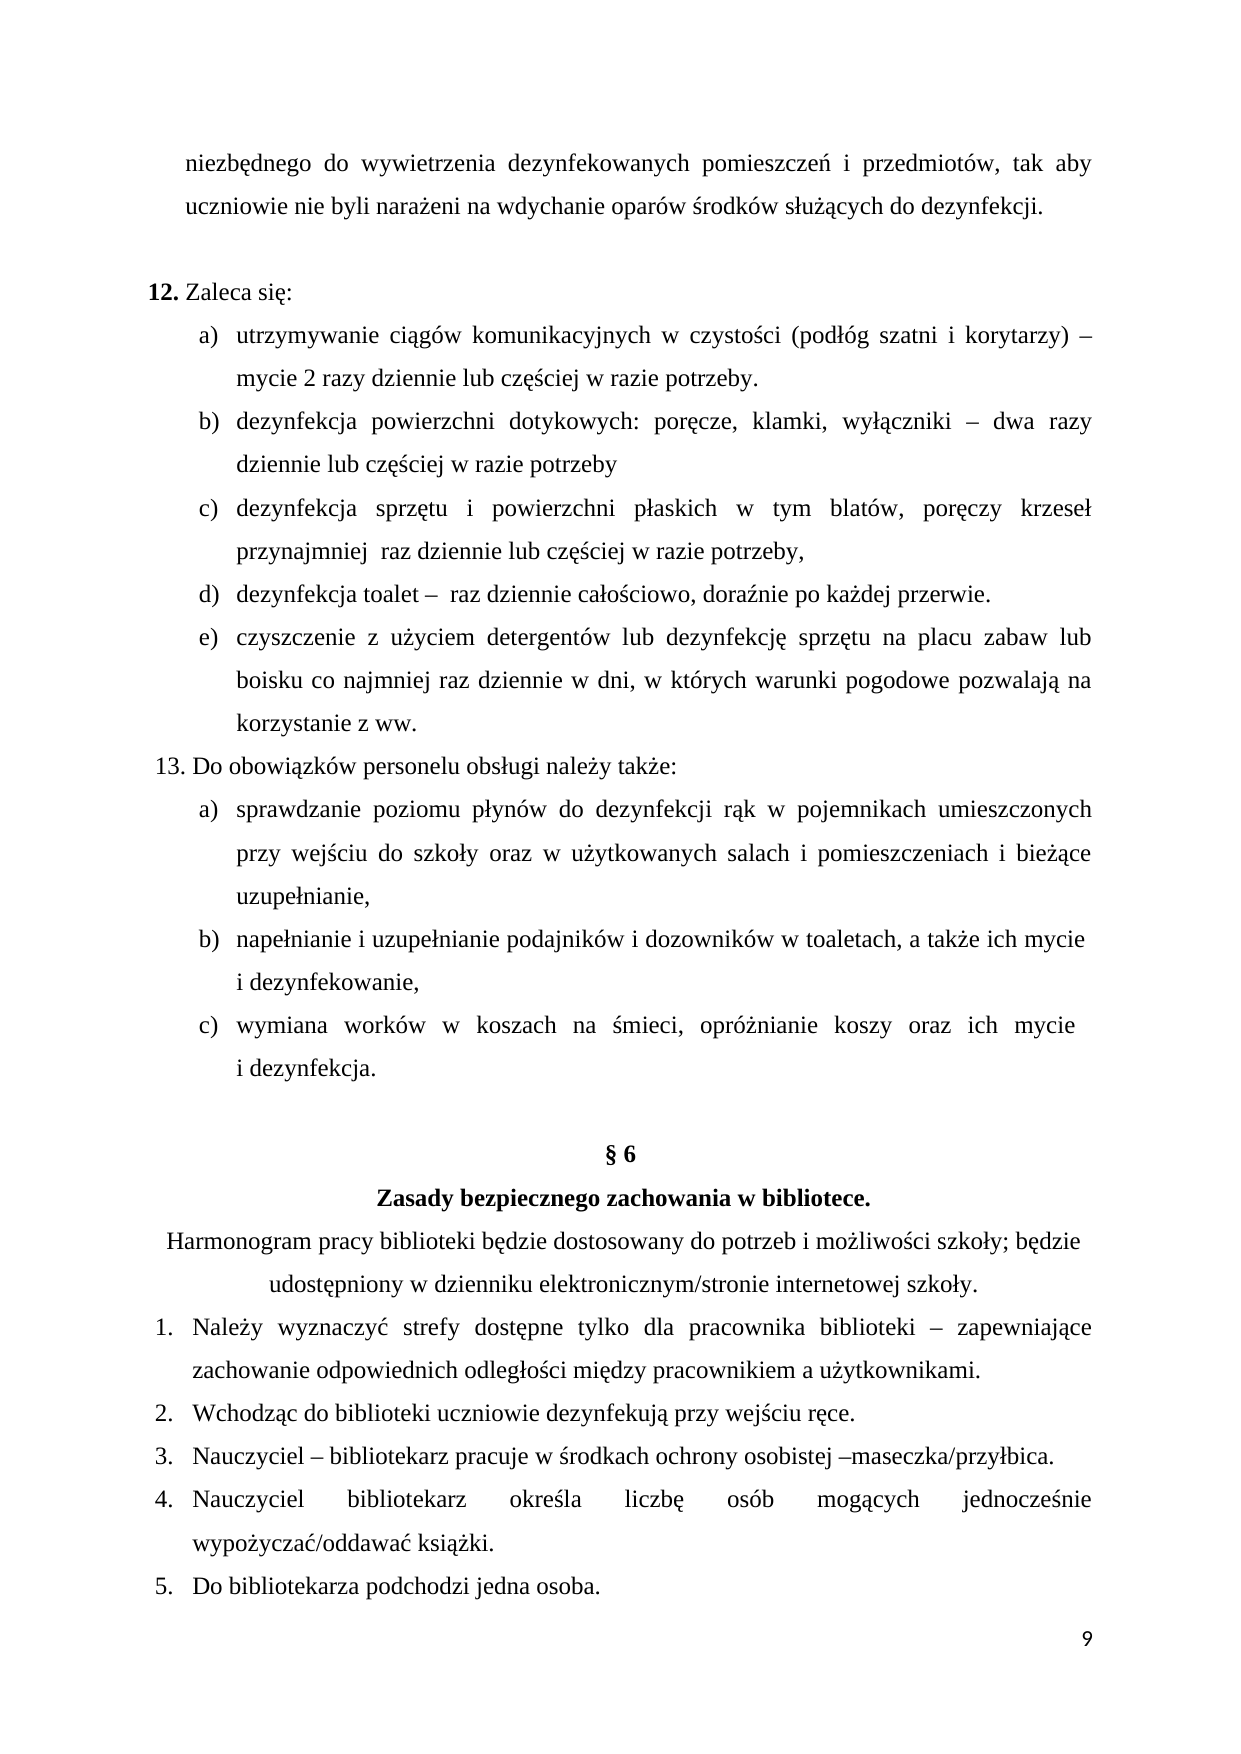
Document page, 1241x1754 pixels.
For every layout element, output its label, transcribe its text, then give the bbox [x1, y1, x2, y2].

list dezynfekcja sprzętu i powierzchni płaskich w tym blatów, poręczy krzeseł przynajmniej raz dziennie lub częściej w razie potrzeby, [199, 493, 1093, 564]
list Nauczyciel – bibliotekarz pracuje w środkach ochrony osobistej –maseczka/przyłbica. [154, 1441, 1093, 1470]
text § 6 [148, 1139, 1093, 1168]
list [148, 148, 1093, 219]
text Zasady bezpiecznego zachowania w bibliotece. [154, 1183, 1093, 1211]
list dezynfekcja powierzchni dotykowych: poręcze, klamki, wyłączniki – dwa razy dziennie lub częściej w razie potrzeby [199, 406, 1093, 478]
list Do bibliotekarza podchodzi jedna osoba. [154, 1571, 1093, 1599]
list Wchodząc do biblioteki uczniowie dezynfekują przy wejściu ręce. [154, 1398, 1093, 1427]
list Nauczyciel bibliotekarz określa liczbę osób mogących jednocześnie wypożyczać/oddawać książki. [154, 1484, 1093, 1556]
list wymiana worków w koszach na śmieci, opróżnianie koszy oraz ich mycie i dezynfekcja. [199, 1010, 1093, 1082]
list Należy wyznaczyć strefy dostępne tylko dla pracownika biblioteki – zapewniające zachowanie odpowiednich odległości między pracownikiem a użytkownikami. [154, 1312, 1093, 1384]
list czyszczenie z użyciem detergentów lub dezynfekcję sprzętu na placu zabaw lub boisku co najmniej raz dziennie w dni, w których warunki pogodowe pozwalają na korzystanie z ww. [199, 622, 1093, 737]
list Zaleca się: [148, 277, 1093, 306]
list dezynfekcja toalet – raz dziennie całościowo, doraźnie po każdej przerwie. [199, 579, 1093, 608]
list napełnianie i uzupełnianie podajników i dozowników w toaletach, a także ich mycie i dezynfekowanie, [199, 924, 1093, 996]
list sprawdzanie poziomu płynów do dezynfekcji rąk w pojemnikach umieszczonych przy wejściu do szkoły oraz w użytkowanych salach i pomieszczeniach i bieżące uzupełnianie, [199, 794, 1093, 909]
list utrzymywanie ciągów komunikacyjnych w czystości (podłóg szatni i korytarzy) – mycie 2 razy dziennie lub częściej w razie potrzeby. [199, 320, 1093, 392]
list Do obowiązków personelu obsługi należy także: [154, 751, 1093, 780]
text Harmonogram pracy biblioteki będzie dostosowany do potrzeb i możliwości szkoły; będzie udostępniony w dzienniku elektronicznym/stronie internetowej szkoły. [154, 1226, 1093, 1298]
